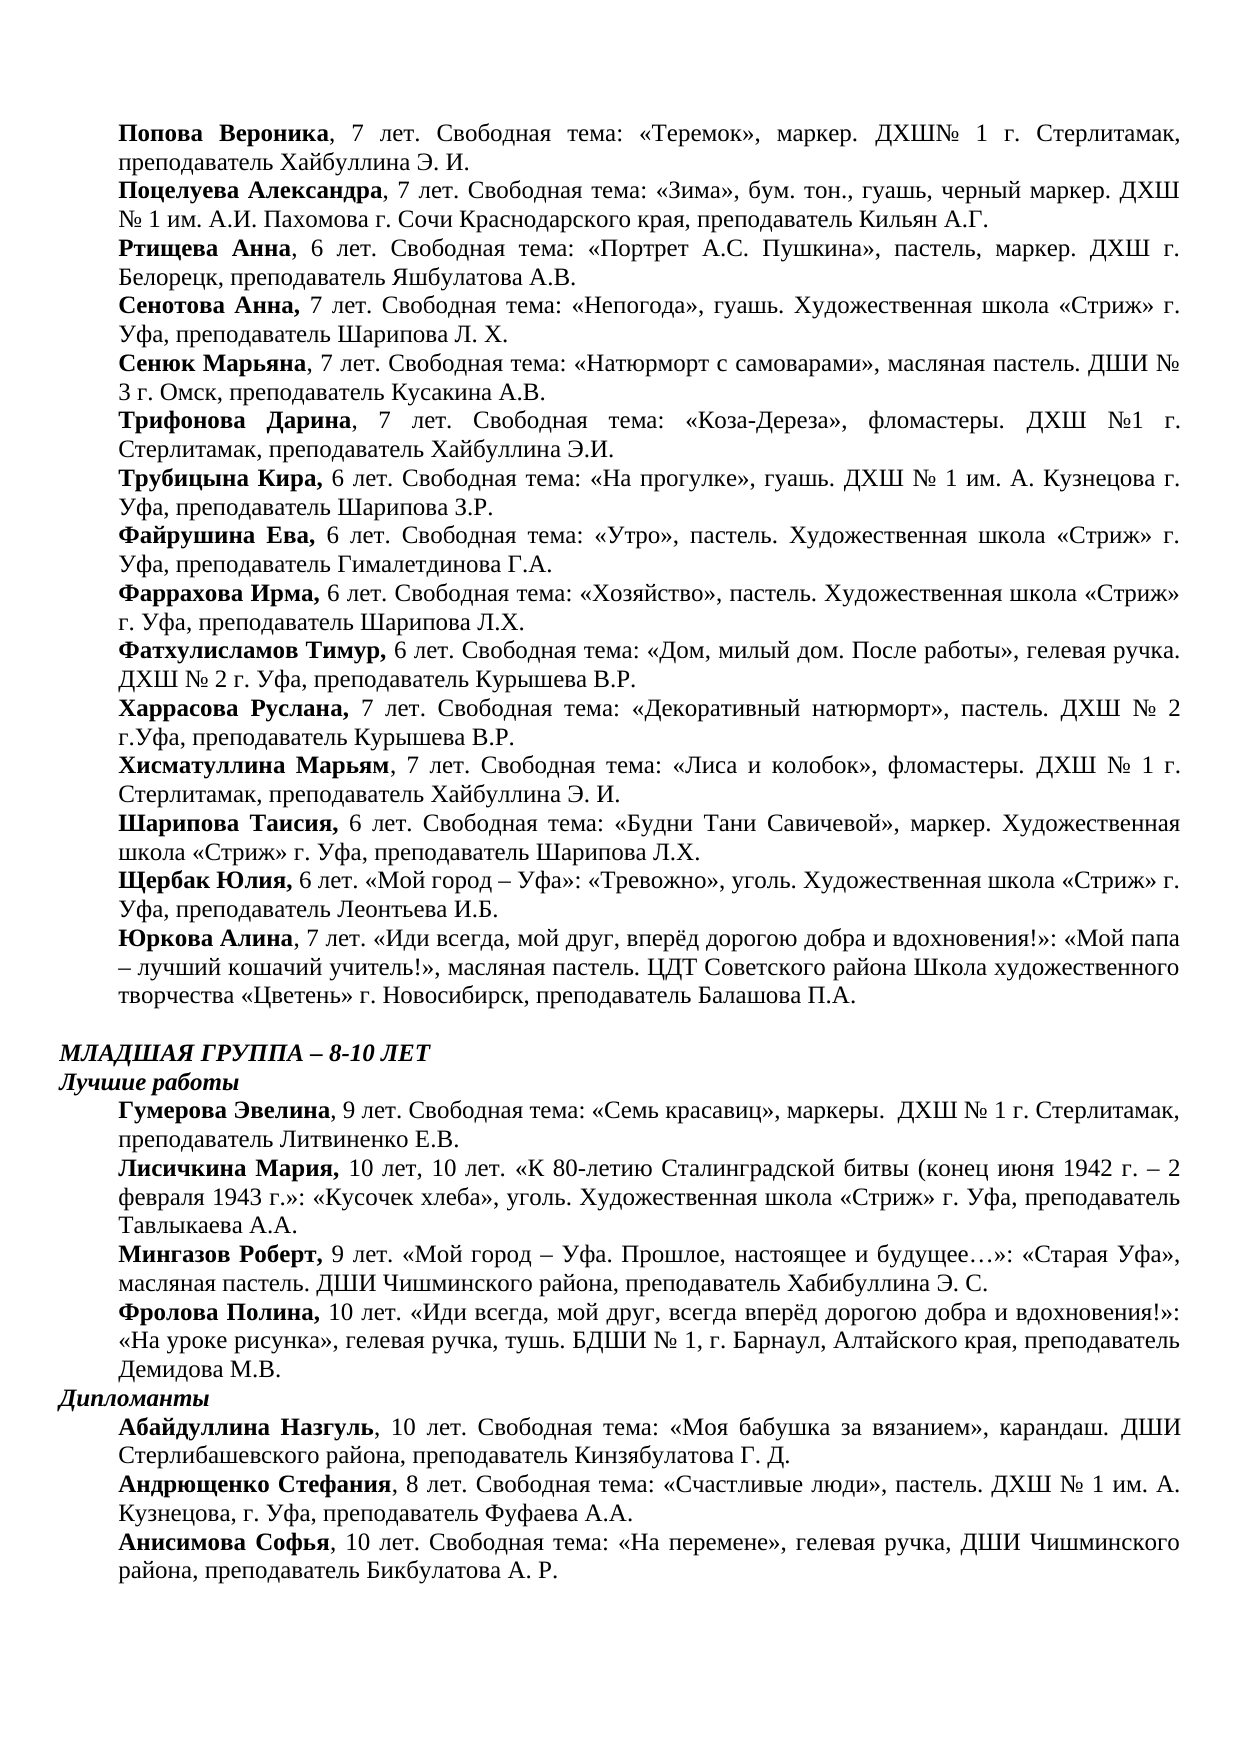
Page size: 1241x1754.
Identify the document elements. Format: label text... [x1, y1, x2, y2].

text Анисимова Софья, 10 лет. Свободная тема: «На перемене», гелевая ручка, ДШИ Чишминского района, преподаватель Бикбулатова А. Р. [118, 1527, 1181, 1584]
text Щербак Юлия, 6 лет. «Мой город – Уфа»: «Тревожно», уголь. Художественная школа «Стриж» г. Уфа, преподаватель Леонтьева И.Б. [118, 866, 1181, 923]
text Фаррахова Ирма, 6 лет. Свободная тема: «Хозяйство», пастель. Художественная школа «Стриж» г. Уфа, преподаватель Шарипова Л.Х. [118, 578, 1181, 636]
text Трубицына Кира, 6 лет. Свободная тема: «На прогулке», гуашь. ДХШ № 1 им. А. Кузнецова г. Уфа, преподаватель Шарипова З.Р. [118, 463, 1181, 521]
text Андрющенко Стефания, 8 лет. Свободная тема: «Счастливые люди», пастель. ДХШ № 1 им. А. Кузнецова, г. Уфа, преподаватель Фуфаева А.А. [118, 1469, 1181, 1527]
text Гумерова Эвелина, 9 лет. Свободная тема: «Семь красавиц», маркеры. ДХШ № 1 г. Стерлитамак, преподаватель Литвиненко Е.В. [118, 1096, 1181, 1153]
text Сенюк Марьяна, 7 лет. Свободная тема: «Натюрморт с самоварами», масляная пастель. ДШИ № 3 г. Омск, преподаватель Кусакина А.В. [118, 348, 1181, 406]
text Юркова Алина, 7 лет. «Иди всегда, мой друг, вперёд дорогою добра и вдохновения!»: «Мой папа – лучший кошачий учитель!», масляная пастель. ЦДТ Советского района Школа художественного творчества «Цветень» г. Новосибирск, преподаватель Балашова П.А. [118, 923, 1181, 1009]
text Абайдуллина Назгуль, 10 лет. Свободная тема: «Моя бабушка за вязанием», карандаш. ДШИ Стерлибашевского района, преподаватель Кинзябулатова Г. Д. [118, 1412, 1181, 1469]
text Мингазов Роберт, 9 лет. «Мой город – Уфа. Прошлое, настоящее и будущее…»: «Старая Уфа», масляная пастель. ДШИ Чишминского района, преподаватель Хабибуллина Э. С. [118, 1239, 1181, 1297]
text Сенотова Анна, 7 лет. Свободная тема: «Непогода», гуашь. Художественная школа «Стриж» г. Уфа, преподаватель Шарипова Л. Х. [118, 291, 1181, 348]
text Ртищева Анна, 6 лет. Свободная тема: «Портрет А.С. Пушкина», пастель, маркер. ДХШ г. Белорецк, преподаватель Яшбулатова А.В. [118, 233, 1181, 291]
text Хисматуллина Марьям, 7 лет. Свободная тема: «Лиса и колобок», фломастеры. ДХШ № 1 г. Стерлитамак, преподаватель Хайбуллина Э. И. [118, 751, 1181, 808]
text Шарипова Таисия, 6 лет. Свободная тема: «Будни Тани Савичевой», маркер. Художественная школа «Стриж» г. Уфа, преподаватель Шарипова Л.Х. [118, 808, 1181, 866]
text Фролова Полина, 10 лет. «Иди всегда, мой друг, всегда вперёд дорогою добра и вдохновения!»: «На уроке рисунка», гелевая ручка, тушь. БДШИ № 1, г. Барнаул, Алтайского края, преподаватель Демидова М.В. [118, 1297, 1181, 1383]
text Трифонова Дарина, 7 лет. Свободная тема: «Коза-Дереза», фломастеры. ДХШ №1 г. Стерлитамак, преподаватель Хайбуллина Э.И. [118, 406, 1181, 463]
text Дипломанты [59, 1383, 1181, 1412]
text Файрушина Ева, 6 лет. Свободная тема: «Утро», пастель. Художественная школа «Стриж» г. Уфа, преподаватель Гималетдинова Г.А. [118, 521, 1181, 578]
text Харрасова Руслана, 7 лет. Свободная тема: «Декоративный натюрморт», пастель. ДХШ № 2 г.Уфа, преподаватель Курышева В.Р. [118, 693, 1181, 751]
text Фатхулисламов Тимур, 6 лет. Свободная тема: «Дом, милый дом. После работы», гелевая ручка. ДХШ № 2 г. Уфа, преподаватель Курышева В.Р. [118, 636, 1181, 693]
text Попова Вероника, 7 лет. Свободная тема: «Теремок», маркер. ДХШ№ 1 г. Стерлитамак, преподаватель Хайбуллина Э. И. [118, 118, 1181, 176]
text МЛАДШАЯ ГРУППА – 8-10 ЛЕТ [59, 1038, 1181, 1067]
text Лисичкина Мария, 10 лет, 10 лет. «К 80-летию Сталинградской битвы (конец июня 1942 г. – 2 февраля 1943 г.»: «Кусочек хлеба», уголь. Художественная школа «Стриж» г. Уфа, преподаватель Тавлыкаева А.А. [118, 1153, 1181, 1239]
text Лучшие работы [59, 1067, 1181, 1096]
text Поцелуева Александра, 7 лет. Свободная тема: «Зима», бум. тон., гуашь, черный маркер. ДХШ № 1 им. А.И. Пахомова г. Сочи Краснодарского края, преподаватель Кильян А.Г. [118, 176, 1181, 233]
